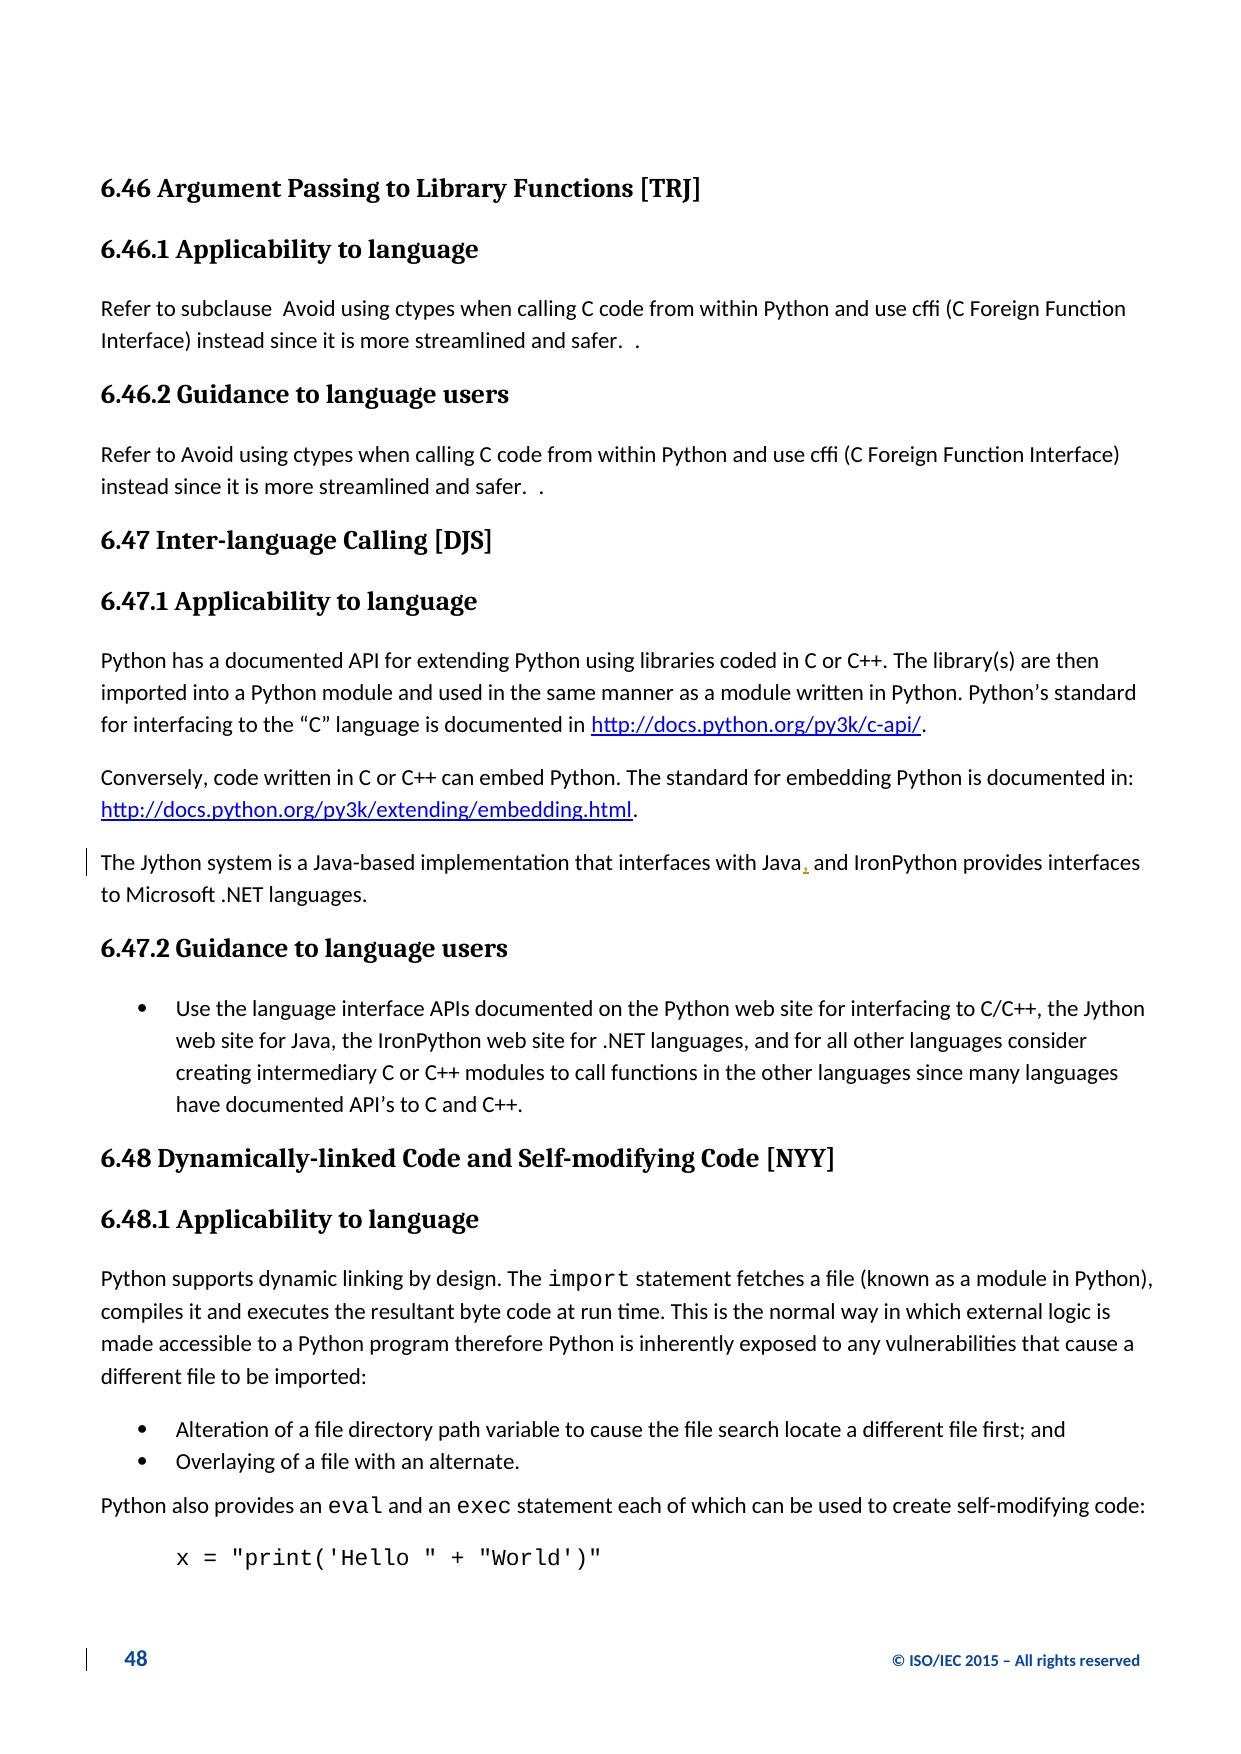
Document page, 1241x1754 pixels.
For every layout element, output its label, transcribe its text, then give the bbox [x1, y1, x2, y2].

subtitle 6.46.1 Applicability to language [101, 234, 1164, 265]
text Python supports dynamic linking by design. The import statement fetches a file (known as a module in Python), compiles it and executes the resultant byte code at run time. This is the normal way in which external logic is made accessible to a Python program therefore Python is inherently exposed to any vulnerabilities that cause a different file to be imported: [101, 1264, 1164, 1390]
text Python also provides an eval and an exec statement each of which can be used to create self-modifying code: [101, 1492, 1164, 1521]
subtitle 6.46.2 Guidance to language users [101, 379, 1164, 411]
text Refer to . [101, 440, 1164, 500]
list Overlaying of a file with an alternate. [138, 1447, 1164, 1475]
subtitle 6.47 Inter-language Calling [DJS] [101, 525, 1164, 556]
text The Jython system is a Java-based implementation that interfaces with Java and IronPython provides interfaces to Microsoft .NET languages. [101, 848, 1164, 908]
list Alteration of a file directory path variable to cause the file search locate a different file first; and [138, 1415, 1164, 1443]
list Use the language interface APIs documented on the Python web site for interfacing to C/C++, the Jython web site for Java, the IronPython web site for .NET languages, and for all other languages consider creating intermediary C or C++ modules to call functions in the other languages since many languages have documented API’s to C and C++. [138, 994, 1164, 1118]
text Refer to subclause . [101, 294, 1164, 354]
text Conversely, code written in C or C++ can embed Python. The standard for embedding Python is documented in: http://docs.python.org/py3k/extending/embedding.html. [101, 763, 1164, 823]
text Python has a documented API for extending Python using libraries coded in C or C++. The library(s) are then imported into a Python module and used in the same manner as a module written in Python. Python’s standard for interfacing to the “C” language is documented in http://docs.python.org/py3k/c-api/. [101, 646, 1164, 738]
subtitle 6.47.1 Applicability to language [101, 586, 1164, 617]
subtitle 6.46 Argument Passing to Library Functions [TRJ] [101, 173, 1164, 205]
text x = "print('Hello " + "World')" [101, 1546, 1164, 1572]
subtitle 6.47.2 Guidance to language users [101, 933, 1164, 965]
subtitle 6.48.1 Applicability to language [101, 1204, 1164, 1235]
subtitle 6.48 Dynamically-linked Code and Self-modifying Code [NYY] [101, 1143, 1164, 1174]
